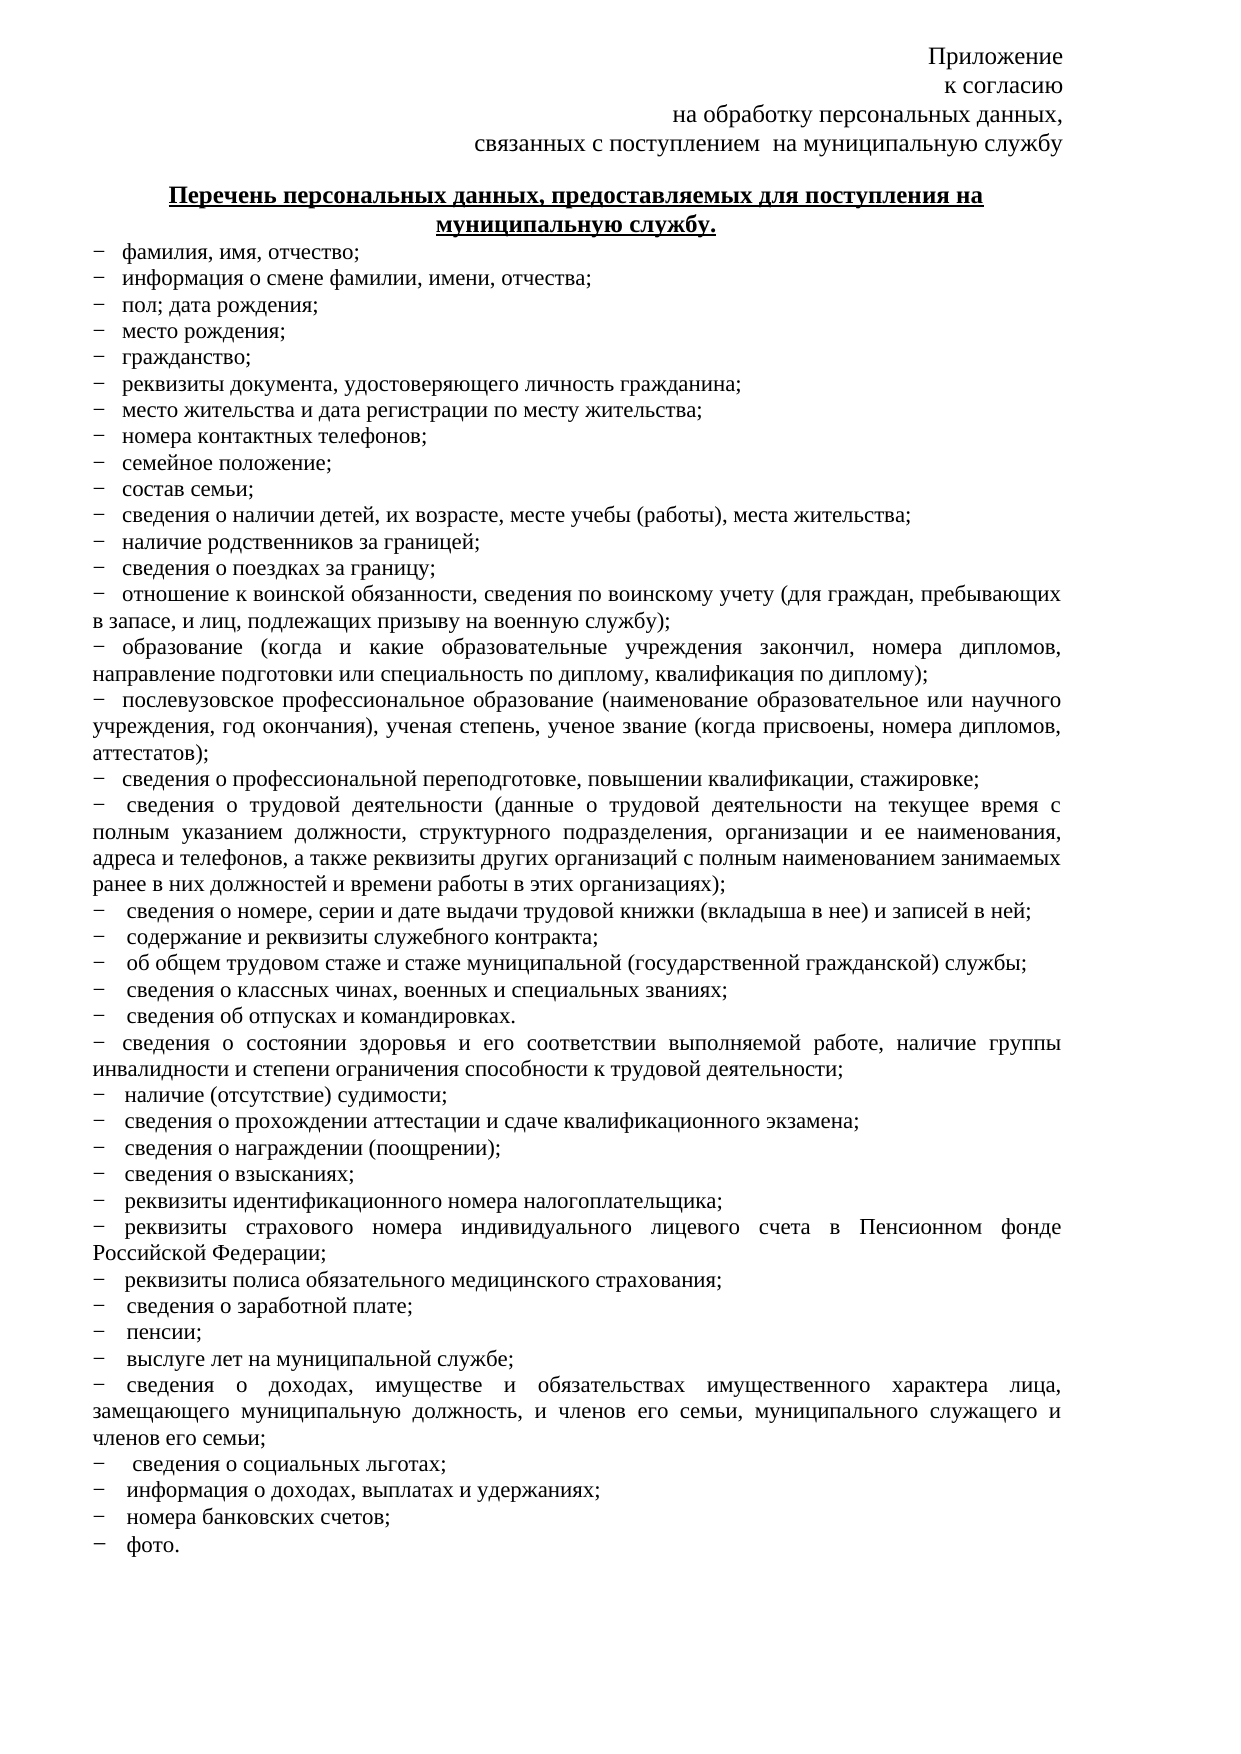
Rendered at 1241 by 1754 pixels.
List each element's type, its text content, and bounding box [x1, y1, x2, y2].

list сведения о взысканиях; [92, 1160, 1063, 1187]
list отношение к воинской обязанности, сведения по воинскому учету (для граждан, пребывающих в запасе, и лиц, подлежащих призыву на военную службу); [92, 581, 1063, 633]
list информация о смене фамилии, имени, отчества; [92, 264, 1063, 291]
text к согласию на обработку персональных данных, [89, 70, 1063, 128]
list выслуге лет на муниципальной службе; [92, 1345, 1063, 1371]
list содержание и реквизиты служебного контракта; [92, 923, 1063, 949]
list место жительства и дата регистрации по месту жительства; [92, 396, 1063, 422]
text Приложение [89, 41, 1063, 70]
text связанных с поступлением на муниципальную службу [89, 128, 1063, 156]
list сведения о заработной плате; [92, 1292, 1063, 1318]
list сведения о социальных льготах; [92, 1450, 1063, 1477]
list пенсии; [92, 1318, 1063, 1345]
text Перечень персональных данных, предоставляемых для поступления на муниципальную службу. [89, 180, 1063, 238]
list информация о доходах, выплатах и удержаниях; [92, 1477, 1063, 1503]
list реквизиты страхового номера индивидуального лицевого счета в Пенсионном фонде Российской Федерации; [92, 1213, 1063, 1266]
list гражданство; [92, 343, 1063, 370]
list место рождения; [92, 317, 1063, 343]
list послевузовское профессиональное образование (наименование образовательное или научного учреждения, год окончания), ученая степень, ученое звание (когда присвоены, номера дипломов, аттестатов); [92, 686, 1063, 765]
list сведения о классных чинах, военных и специальных званиях; [92, 976, 1063, 1002]
list наличие (отсутствие) судимости; [92, 1081, 1063, 1108]
list сведения о прохождении аттестации и сдаче квалификационного экзамена; [92, 1108, 1063, 1134]
list сведения о доходах, имуществе и обязательствах имущественного характера лица, замещающего муниципальную должность, и членов его семьи, муниципального служащего и членов его семьи; [92, 1371, 1063, 1450]
list сведения о номере, серии и дате выдачи трудовой книжки (вкладыша в нее) и записей в ней; [92, 897, 1063, 923]
list сведения об отпусках и командировках. [92, 1002, 1063, 1028]
list сведения о состоянии здоровья и его соответствии выполняемой работе, наличие группы инвалидности и степени ограничения способности к трудовой деятельности; [92, 1028, 1063, 1081]
list об общем трудовом стаже и стаже муниципальной (государственной гражданской) службы; [92, 949, 1063, 976]
list сведения о награждении (поощрении); [92, 1134, 1063, 1160]
list состав семьи; [92, 475, 1063, 501]
list сведения о наличии детей, их возрасте, месте учебы (работы), места жительства; [92, 501, 1063, 528]
list сведения о поездках за границу; [92, 554, 1063, 581]
list фамилия, имя, отчество; [92, 238, 1063, 264]
list номера контактных телефонов; [92, 422, 1063, 449]
list сведения о трудовой деятельности (данные о трудовой деятельности на текущее время с полным указанием должности, структурного подразделения, организации и ее наименования, адреса и телефонов, а также реквизиты других организаций с полным наименованием занимаемых ранее в них должностей и времени работы в этих организациях); [92, 791, 1063, 897]
list номера банковских счетов; [92, 1503, 1063, 1529]
list реквизиты документа, удостоверяющего личность гражданина; [92, 370, 1063, 396]
list пол; дата рождения; [92, 291, 1063, 317]
list образование (когда и какие образовательные учреждения закончил, номера дипломов, направление подготовки или специальность по диплому, квалификация по диплому); [92, 633, 1063, 686]
list семейное положение; [92, 449, 1063, 475]
list реквизиты полиса обязательного медицинского страхования; [92, 1266, 1063, 1292]
list реквизиты идентификационного номера налогоплательщика; [92, 1187, 1063, 1213]
list сведения о профессиональной переподготовке, повышении квалификации, стажировке; [92, 765, 1063, 791]
list фото. [92, 1529, 1063, 1558]
list наличие родственников за границей; [92, 528, 1063, 554]
